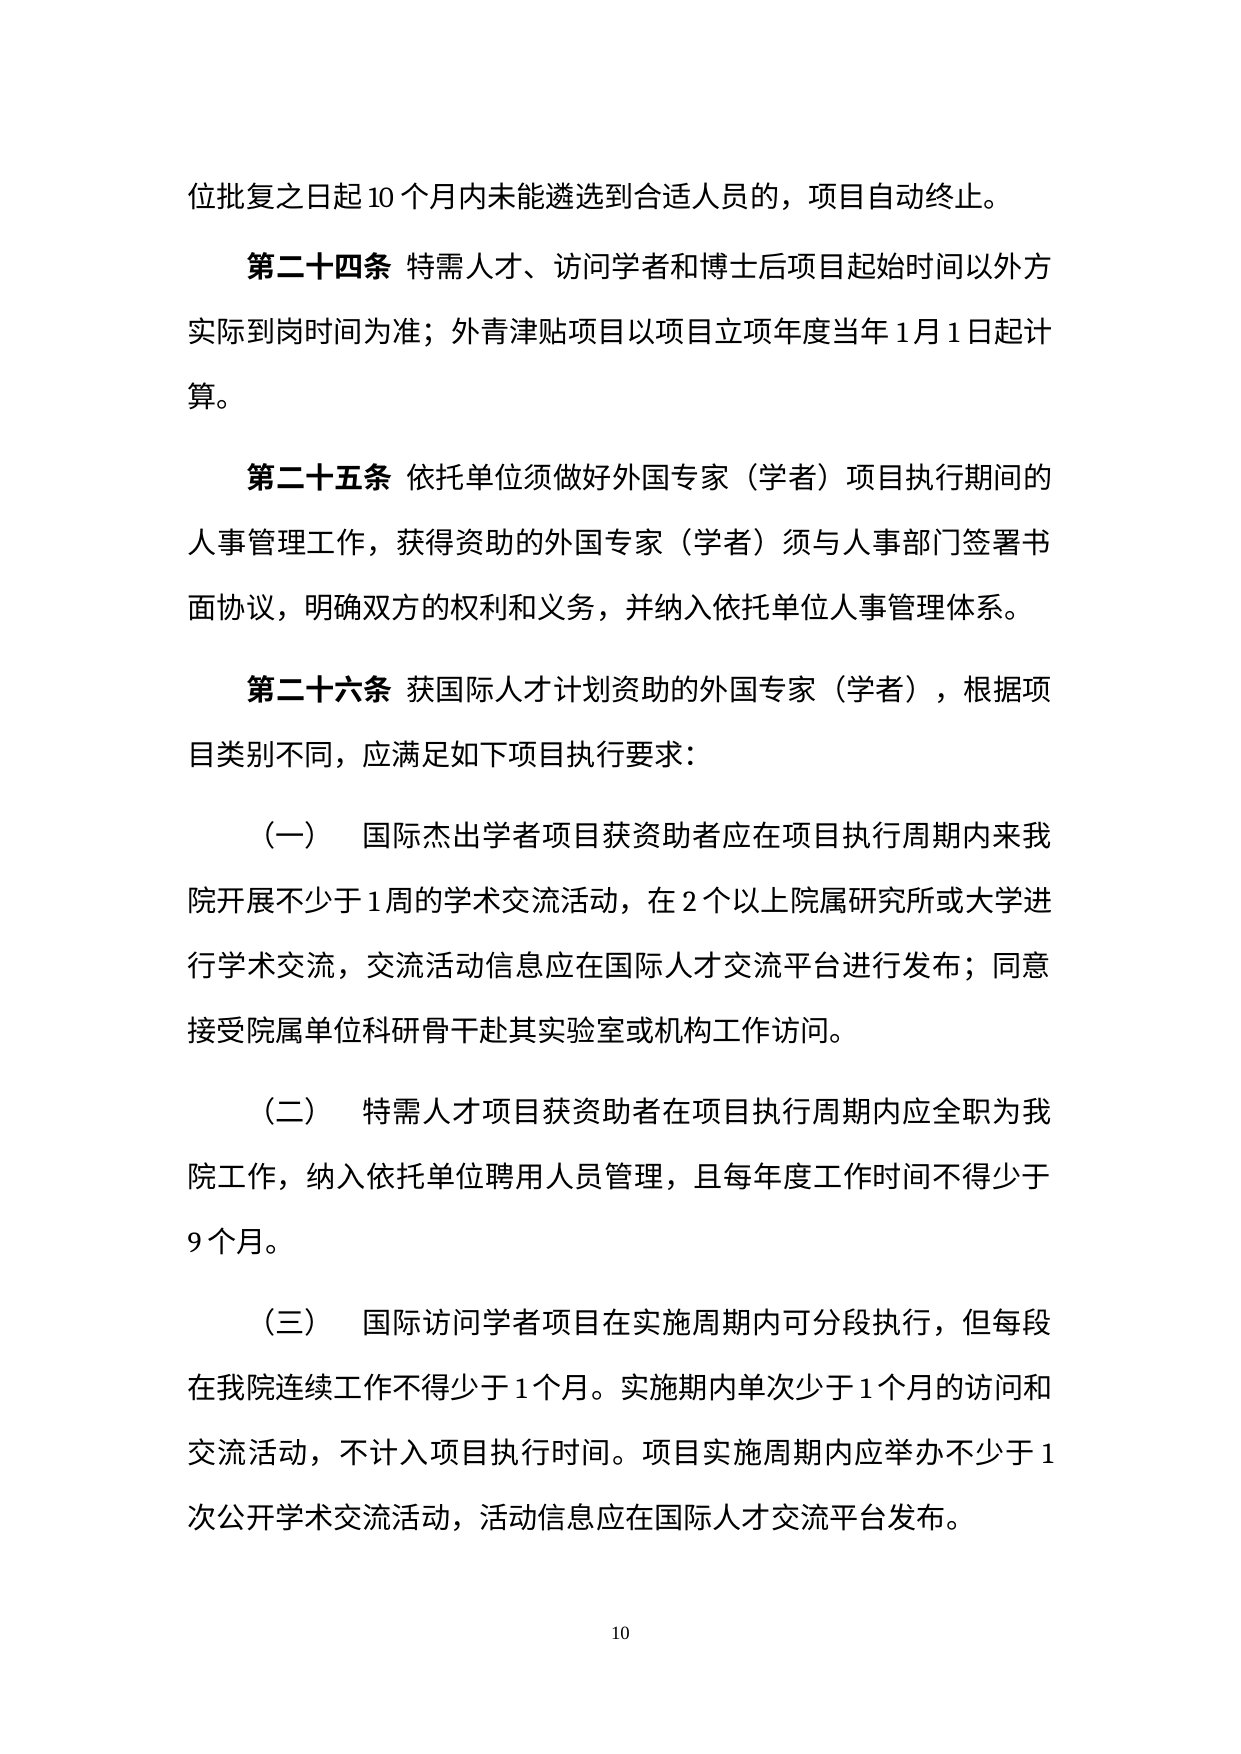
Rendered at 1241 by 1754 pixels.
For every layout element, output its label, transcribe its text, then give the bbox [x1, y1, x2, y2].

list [187, 162, 1053, 227]
list 国际杰出学者项目获资助者应在项目执行周期内来我院开展不少于1周的学术交流活动，在2个以上院属研究所或大学进行学术交流，交流活动信息应在国际人才交流平台进行发布；同意接受院属单位科研骨干赴其实验室或机构工作访问。 [187, 801, 1053, 1061]
list 特需人才项目获资助者在项目执行周期内应全职为我院工作，纳入依托单位聘用人员管理，且每年度工作时间不得少于9个月。 [187, 1077, 1053, 1272]
list 依托单位须做好外国专家（学者）项目执行期间的人事管理工作，获得资助的外国专家（学者）须与人事部门签署书面协议，明确双方的权利和义务，并纳入依托单位人事管理体系。 [187, 443, 1053, 638]
list 获国际人才计划资助的外国专家（学者），根据项目类别不同，应满足如下项目执行要求： [187, 655, 1053, 785]
list 特需人才、访问学者和博士后项目起始时间以外方实际到岗时间为准；外青津贴项目以项目立项年度当年1月1日起计算。 [187, 232, 1053, 427]
list 国际访问学者项目在实施周期内可分段执行，但每段在我院连续工作不得少于1个月。实施期内单次少于1个月的访问和交流活动，不计入项目执行时间。项目实施周期内应举办不少于1次公开学术交流活动，活动信息应在国际人才交流平台发布。 [187, 1288, 1053, 1548]
